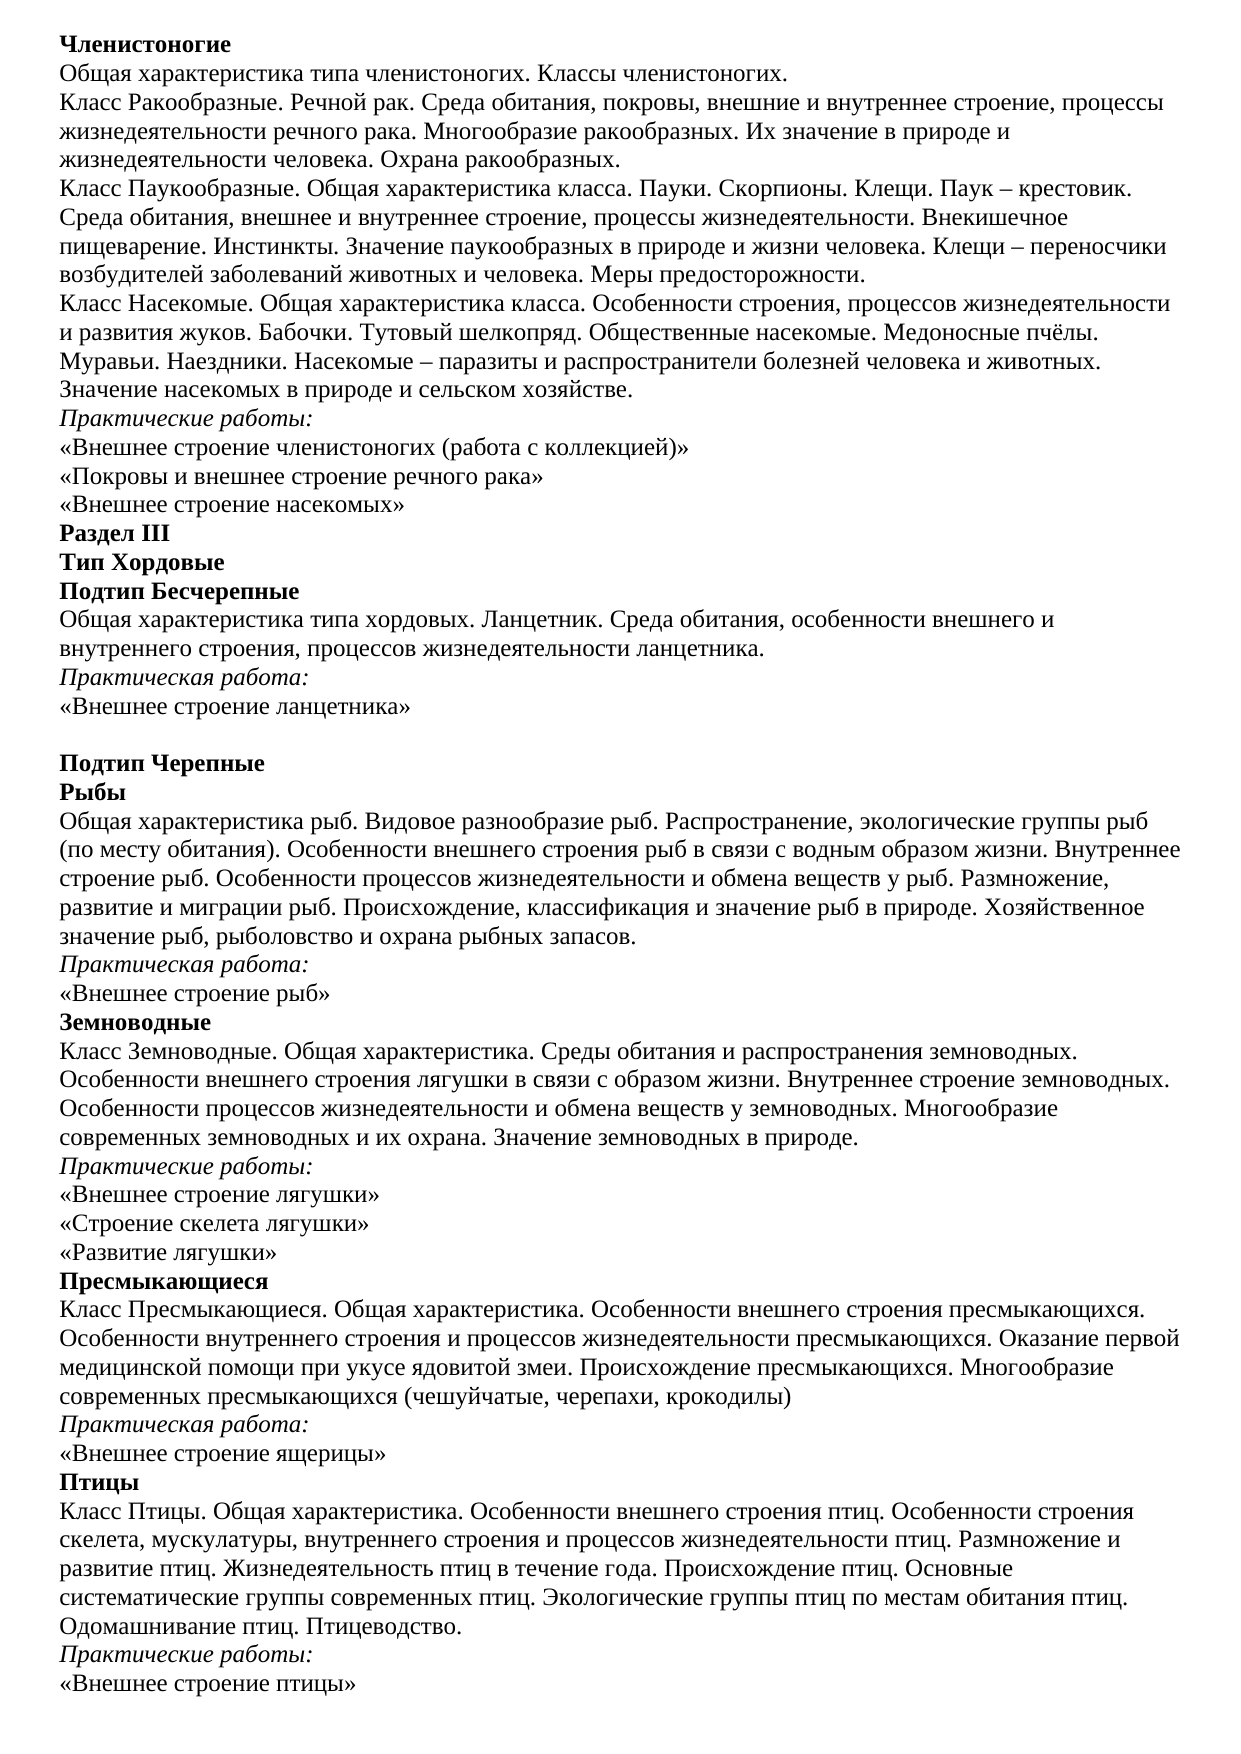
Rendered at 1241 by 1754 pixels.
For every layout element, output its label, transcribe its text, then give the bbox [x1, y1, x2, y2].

text Практическая работа: [59, 949, 1181, 978]
text Класс Земноводные. Общая характеристика. Среды обитания и распространения земноводных. Особенности внешнего строения лягушки в связи с образом жизни. Внутреннее строение земноводных. Особенности процессов жизнедеятельности и обмена веществ у земноводных. Многообразие современных земноводных и их охрана. Значение земноводных в природе. [59, 1036, 1181, 1151]
text Тип Хордовые [59, 547, 1181, 576]
text «Развитие лягушки» [59, 1237, 1181, 1266]
text Практические работы: [59, 1151, 1181, 1179]
text Практические работы: [59, 403, 1181, 432]
text «Строение скелета лягушки» [59, 1208, 1181, 1237]
text «Внешнее строение птицы» [59, 1668, 1181, 1697]
text «Покровы и внешнее строение речного рака» [59, 461, 1181, 489]
text «Внешнее строение ящерицы» [59, 1438, 1181, 1467]
text Практическая работа: [59, 1409, 1181, 1438]
text «Внешнее строение лягушки» [59, 1179, 1181, 1208]
text Класс Пресмыкающиеся. Общая характеристика. Особенности внешнего строения пресмыкающихся. Особенности внутреннего строения и процессов жизнедеятельности пресмыкающихся. Оказание первой медицинской помощи при укусе ядовитой змеи. Происхождение пресмыкающихся. Многообразие современных пресмыкающихся (чешуйчатые, черепахи, крокодилы) [59, 1294, 1181, 1409]
text Общая характеристика типа членистоногих. Классы членистоногих. [59, 58, 1181, 87]
text Класс Паукообразные. Общая характеристика класса. Пауки. Скорпионы. Клещи. Паук – крестовик. Среда обитания, внешнее и внутреннее строение, процессы жизнедеятельности. Внекишечное пищеварение. Инстинкты. Значение паукообразных в природе и жизни человека. Клещи – переносчики возбудителей заболеваний животных и человека. Меры предосторожности. [59, 173, 1181, 288]
text Земноводные [59, 1007, 1181, 1036]
text Класс Птицы. Общая характеристика. Особенности внешнего строения птиц. Особенности строения скелета, мускулатуры, внутреннего строения и процессов жизнедеятельности птиц. Размножение и развитие птиц. Жизнедеятельность птиц в течение года. Происхождение птиц. Основные систематические группы современных птиц. Экологические группы птиц по местам обитания птиц. Одомашнивание птиц. Птицеводство. [59, 1496, 1181, 1639]
text «Внешнее строение членистоногих (работа с коллекцией)» [59, 432, 1181, 461]
text «Внешнее строение ланцетника» [59, 691, 1181, 719]
text Класс Ракообразные. Речной рак. Среда обитания, покровы, внешние и внутреннее строение, процессы жизнедеятельности речного рака. Многообразие ракообразных. Их значение в природе и жизнедеятельности человека. Охрана ракообразных. [59, 87, 1181, 173]
text Практические работы: [59, 1639, 1181, 1668]
text «Внешнее строение насекомых» [59, 489, 1181, 518]
text Подтип Бесчерепные [59, 576, 1181, 604]
text Членистоногие [59, 29, 1181, 58]
text Общая характеристика рыб. Видовое разнообразие рыб. Распространение, экологические группы рыб (по месту обитания). Особенности внешнего строения рыб в связи с водным образом жизни. Внутреннее строение рыб. Особенности процессов жизнедеятельности и обмена веществ у рыб. Размножение, развитие и миграции рыб. Происхождение, классификация и значение рыб в природе. Хозяйственное значение рыб, рыболовство и охрана рыбных запасов. [59, 806, 1181, 949]
text Пресмыкающиеся [59, 1266, 1181, 1294]
text Общая характеристика типа хордовых. Ланцетник. Среда обитания, особенности внешнего и внутреннего строения, процессов жизнедеятельности ланцетника. [59, 604, 1181, 662]
text Раздел III [59, 518, 1181, 547]
text Практическая работа: [59, 662, 1181, 691]
text Рыбы [59, 777, 1181, 806]
text Подтип Черепные [59, 748, 1181, 777]
text «Внешнее строение рыб» [59, 978, 1181, 1007]
text Класс Насекомые. Общая характеристика класса. Особенности строения, процессов жизнедеятельности и развития жуков. Бабочки. Тутовый шелкопряд. Общественные насекомые. Медоносные пчёлы. Муравьи. Наездники. Насекомые – паразиты и распространители болезней человека и животных. Значение насекомых в природе и сельском хозяйстве. [59, 288, 1181, 403]
text Птицы [59, 1467, 1181, 1496]
